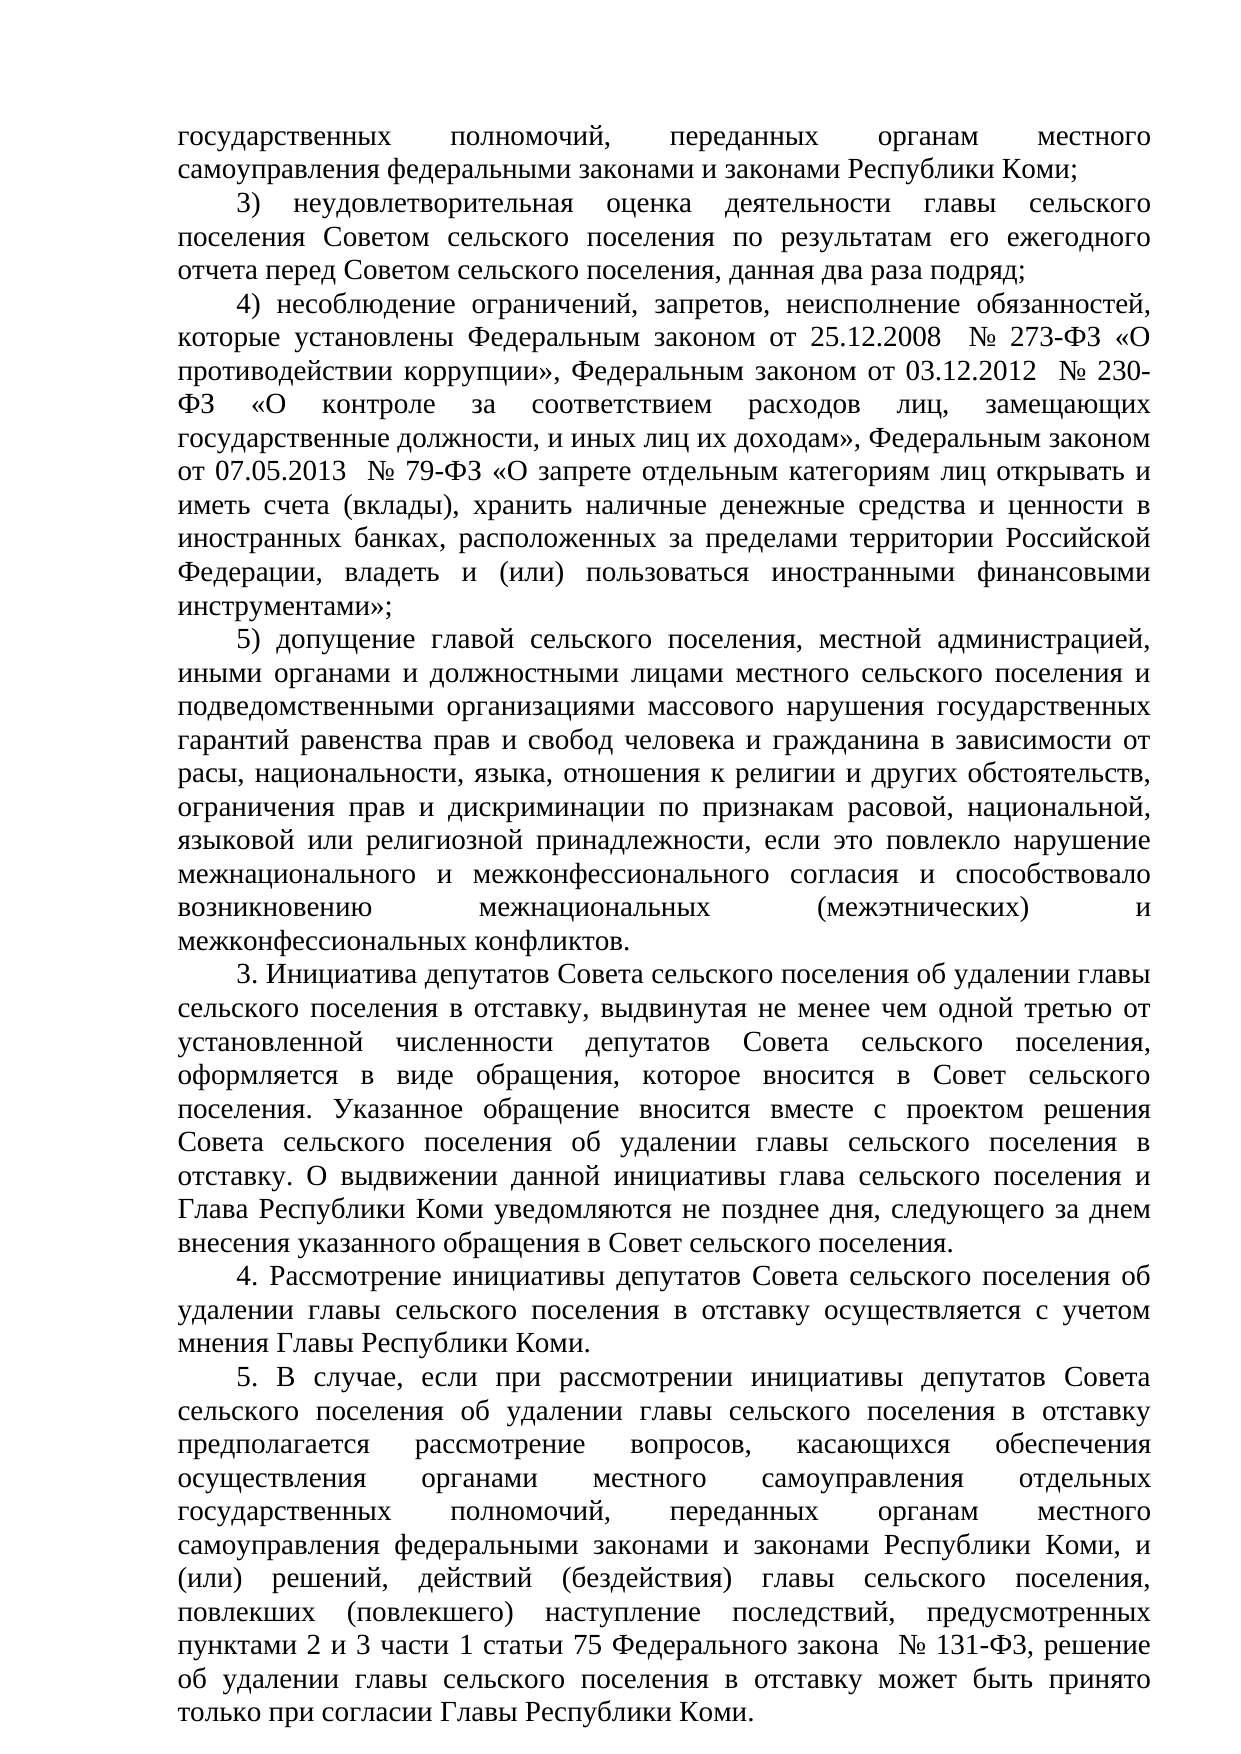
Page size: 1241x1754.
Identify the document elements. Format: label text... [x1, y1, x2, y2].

text 3) неудовлетворительная оценка деятельности главы сельского поселения Советом сельского поселения по результатам его ежегодного отчета перед Советом сельского поселения, данная два раза подряд; [177, 185, 1152, 286]
text 5. В случае, если при рассмотрении инициативы депутатов Совета сельского поселения об удалении главы сельского поселения в отставку предполагается рассмотрение вопросов, касающихся обеспечения осуществления органами местного самоуправления отдельных государственных полномочий, переданных органам местного самоуправления федеральными законами и законами Республики Коми, и (или) решений, действий (бездействия) главы сельского поселения, повлекших (повлекшего) наступление последствий, предусмотренных пунктами 2 и 3 части 1 статьи 75 Федерального закона № 131-Ф3, решение об удалении главы сельского поселения в отставку может быть принято только при согласии Главы Республики Коми. [177, 1359, 1152, 1728]
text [177, 118, 1152, 185]
text 5) допущение главой сельского поселения, местной администрацией, иными органами и должностными лицами местного сельского поселения и подведомственными организациями массового нарушения государственных гарантий равенства прав и свобод человека и гражданина в зависимости от расы, национальности, языка, отношения к религии и других обстоятельств, ограничения прав и дискриминации по признакам расовой, национальной, языковой или религиозной принадлежности, если это повлекло нарушение межнационального и межконфессионального согласия и способствовало возникновению межнациональных (межэтнических) и межконфессиональных конфликтов. [177, 621, 1152, 957]
text 4) несоблюдение ограничений, запретов, неисполнение обязанностей, которые установлены Федеральным законом от 25.12.2008 № 273-ФЗ «О противодействии коррупции», Федеральным законом от 03.12.2012 № 230-ФЗ «О контроле за соответствием расходов лиц, замещающих государственные должности, и иных лиц их доходам», Федеральным законом от 07.05.2013 № 79-ФЗ «О запрете отдельным категориям лиц открывать и иметь счета (вклады), хранить наличные денежные средства и ценности в иностранных банках, расположенных за пределами территории Российской Федерации, владеть и (или) пользоваться иностранными финансовыми инструментами»; [177, 286, 1152, 621]
text 3. Инициатива депутатов Совета сельского поселения об удалении главы сельского поселения в отставку, выдвинутая не менее чем одной третью от установленной численности депутатов Совета сельского поселения, оформляется в виде обращения, которое вносится в Совет сельского поселения. Указанное обращение вносится вместе с проектом решения Совета сельского поселения об удалении главы сельского поселения в отставку. О выдвижении данной инициативы глава сельского поселения и Глава Республики Коми уведомляются не позднее дня, следующего за днем внесения указанного обращения в Совет сельского поселения. [177, 957, 1152, 1258]
text 4. Рассмотрение инициативы депутатов Совета сельского поселения об удалении главы сельского поселения в отставку осуществляется с учетом мнения Главы Республики Коми. [177, 1258, 1152, 1359]
